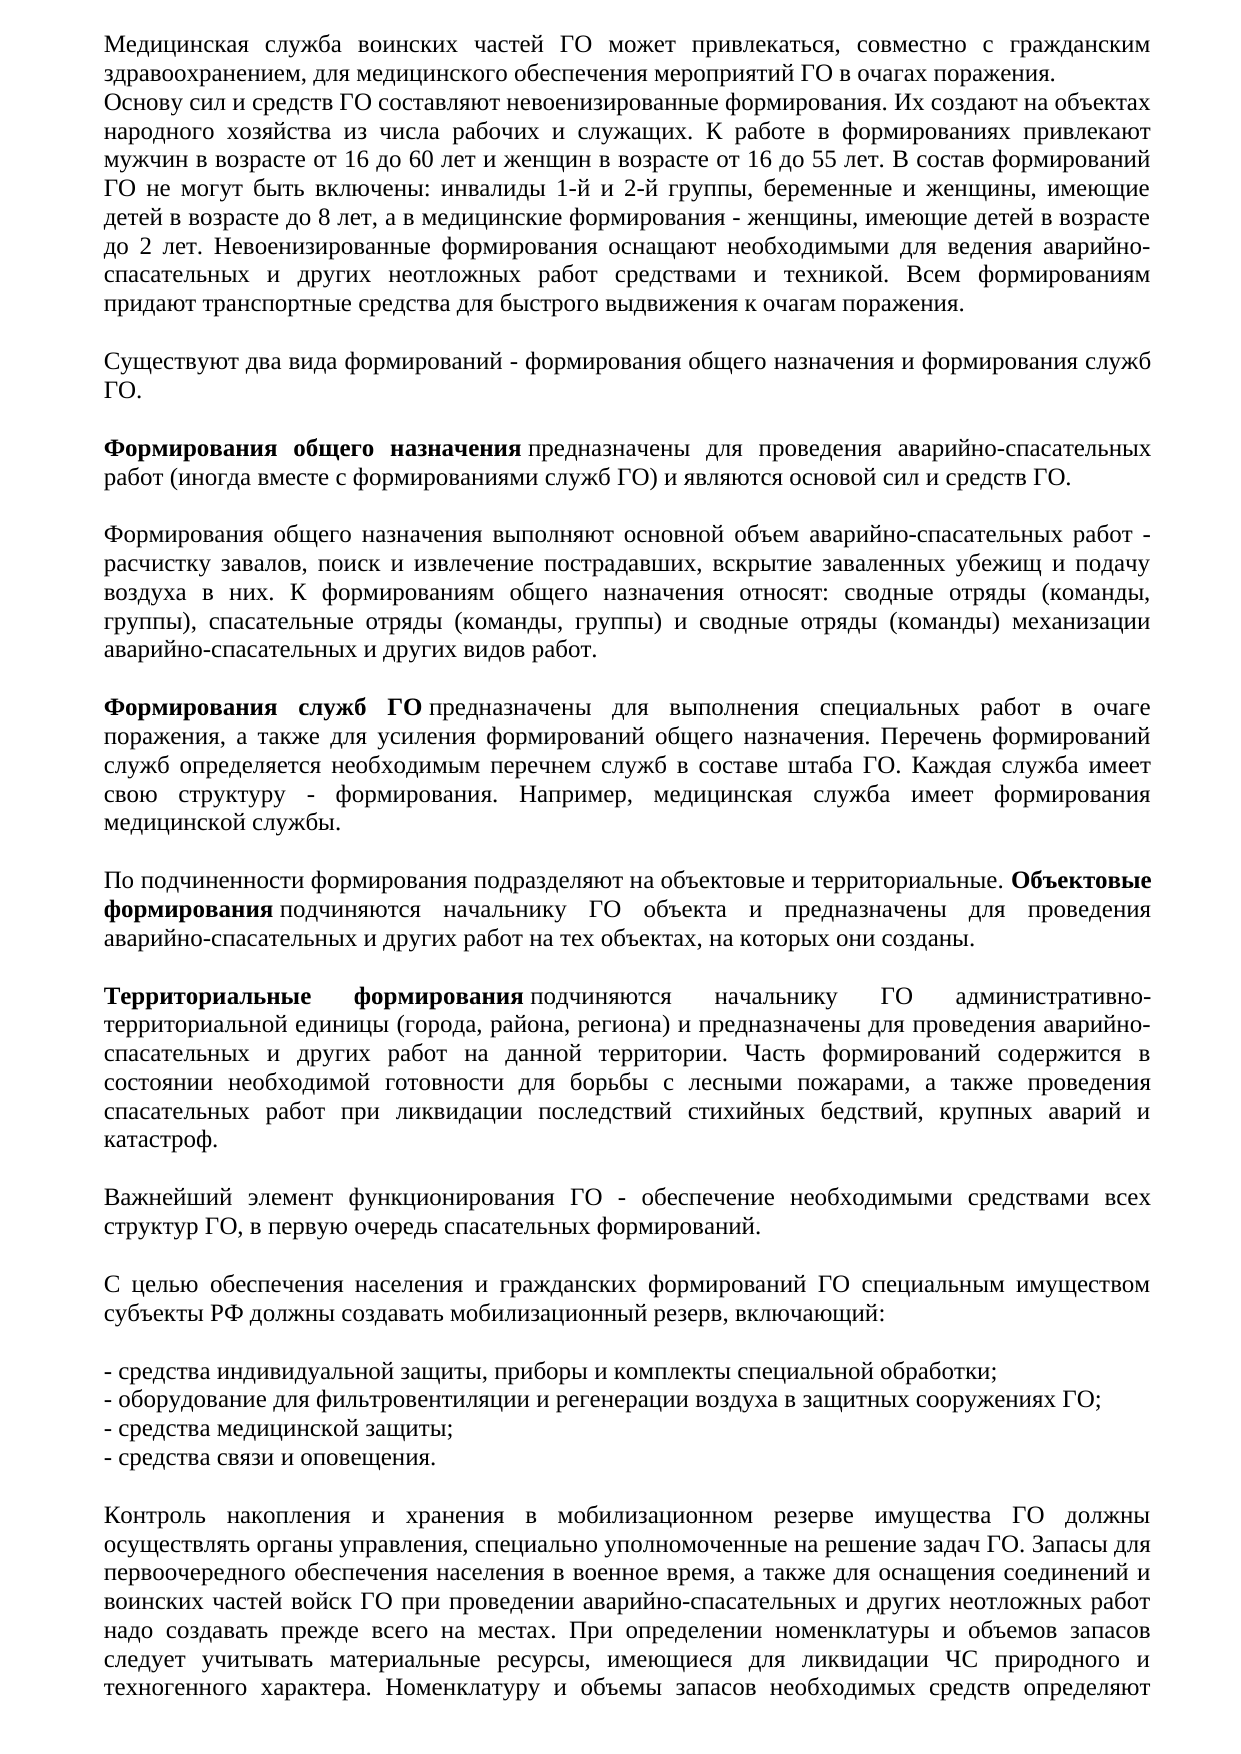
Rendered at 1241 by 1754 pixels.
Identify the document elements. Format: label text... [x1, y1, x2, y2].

text Медицинская служба воинских частей ГО может привлекаться, совместно с гражданским здравоохранением, для медицинского обеспечения мероприятий ГО в очагах поражения. [103, 29, 1152, 87]
text Формирования общего назначения выполняют основной объем аварийно-спасательных работ - расчистку завалов, поиск и извлечение пострадавших, вскрытие заваленных убежищ и подачу воздуха в них. К формированиям общего назначения относят: сводные отряды (команды, группы), спасательные отряды (команды, группы) и сводные отряды (команды) механизации аварийно-спасательных и других видов работ. [103, 519, 1152, 663]
text Территориальные формирования подчиняются начальнику ГО административно-территориальной единицы (города, района, региона) и предназначены для проведения аварийно-спасательных и других работ на данной территории. Часть формирований содержится в состоянии необходимой готовности для борьбы с лесными пожарами, а также проведения спасательных работ при ликвидации последствий стихийных бедствий, крупных аварий и катастроф. [103, 981, 1152, 1153]
text - оборудование для фильтровентиляции и регенерации воздуха в защитных сооружениях ГО; [103, 1384, 1152, 1413]
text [103, 1500, 1152, 1701]
text Формирования общего назначения предназначены для проведения аварийно-спасательных работ (иногда вместе с формированиями служб ГО) и являются основой сил и средств ГО. [103, 433, 1152, 490]
text - средства медицинской защиты; [103, 1413, 1152, 1442]
text Основу сил и средств ГО составляют невоенизированные формирования. Их создают на объектах народного хозяйства из числа рабочих и служащих. К работе в формированиях привлекают мужчин в возрасте от 16 до 60 лет и женщин в возрасте от 16 до 55 лет. В состав формирований ГО не могут быть включены: инвалиды 1-й и 2-й группы, беременные и женщины, имеющие детей в возрасте до 8 лет, а в медицинские формирования - женщины, имеющие детей в возрасте до 2 лет. Невоенизированные формирования оснащают необходимыми для ведения аварийно-спасательных и других неотложных работ средствами и техникой. Всем формированиям придают транспортные средства для быстрого выдвижения к очагам поражения. [103, 87, 1152, 317]
text Важнейший элемент функционирования ГО - обеспечение необходимыми средствами всех структур ГО, в первую очередь спасательных формирований. [103, 1182, 1152, 1240]
text - средства индивидуальной защиты, приборы и комплекты специальной обработки; [103, 1356, 1152, 1384]
text По подчиненности формирования подразделяют на объектовые и территориальные. Объектовые формирования подчиняются начальнику ГО объекта и предназначены для проведения аварийно-спасательных и других работ на тех объектах, на которых они созданы. [103, 865, 1152, 952]
text Существуют два вида формирований - формирования общего назначения и формирования служб ГО. [103, 346, 1152, 404]
text - средства связи и оповещения. [103, 1442, 1152, 1471]
text Формирования служб ГО предназначены для выполнения специальных работ в очаге поражения, а также для усиления формирований общего назначения. Перечень формирований служб определяется необходимым перечнем служб в составе штаба ГО. Каждая служба имеет свою структуру - формирования. Например, медицинская служба имеет формирования медицинской службы. [103, 692, 1152, 836]
text С целью обеспечения населения и гражданских формирований ГО специальным имуществом субъекты РФ должны создавать мобилизационный резерв, включающий: [103, 1269, 1152, 1327]
